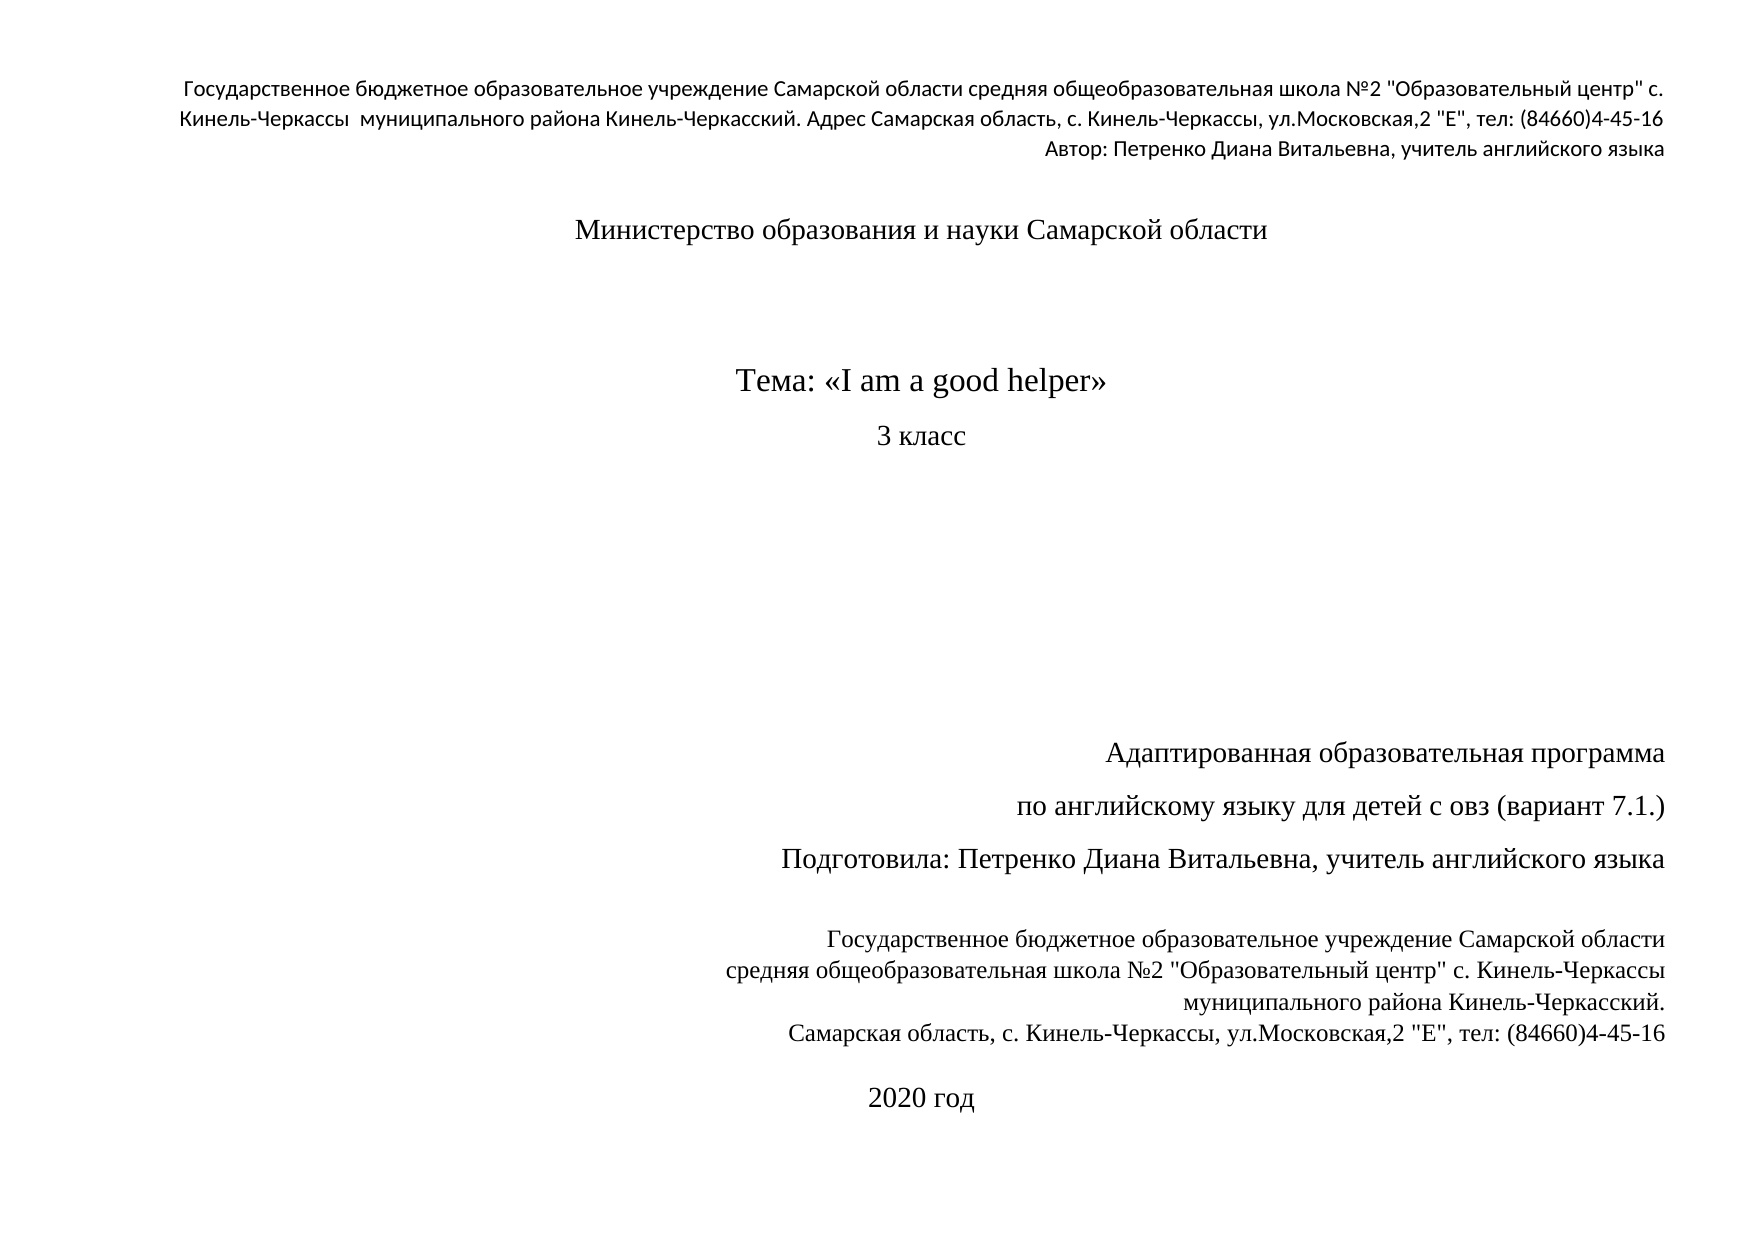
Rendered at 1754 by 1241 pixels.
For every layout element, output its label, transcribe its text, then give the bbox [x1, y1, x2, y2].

text Министерство образования и науки Самарской области [177, 212, 1665, 246]
text Подготовила: Петренко Диана Витальевна, учитель английского языка [177, 841, 1665, 874]
text 2020 год [177, 1080, 1665, 1113]
text Тема: «I am a good helper» [177, 360, 1665, 398]
text Самарская область, с. Кинель-Черкассы, ул.Московская,2 "Е", тел: (84660)4-45-16 [177, 1018, 1665, 1046]
text средняя общеобразовательная школа №2 "Образовательный центр" с. Кинель-Черкассы [177, 956, 1665, 984]
text Адаптированная образовательная программа [177, 735, 1665, 769]
text по английскому языку для детей с овз (вариант 7.1.) [177, 788, 1665, 821]
text муниципального района Кинель-Черкасский. [177, 987, 1665, 1015]
text 3 класс [177, 418, 1665, 452]
text Государственное бюджетное образовательное учреждение Самарской области [177, 924, 1665, 953]
